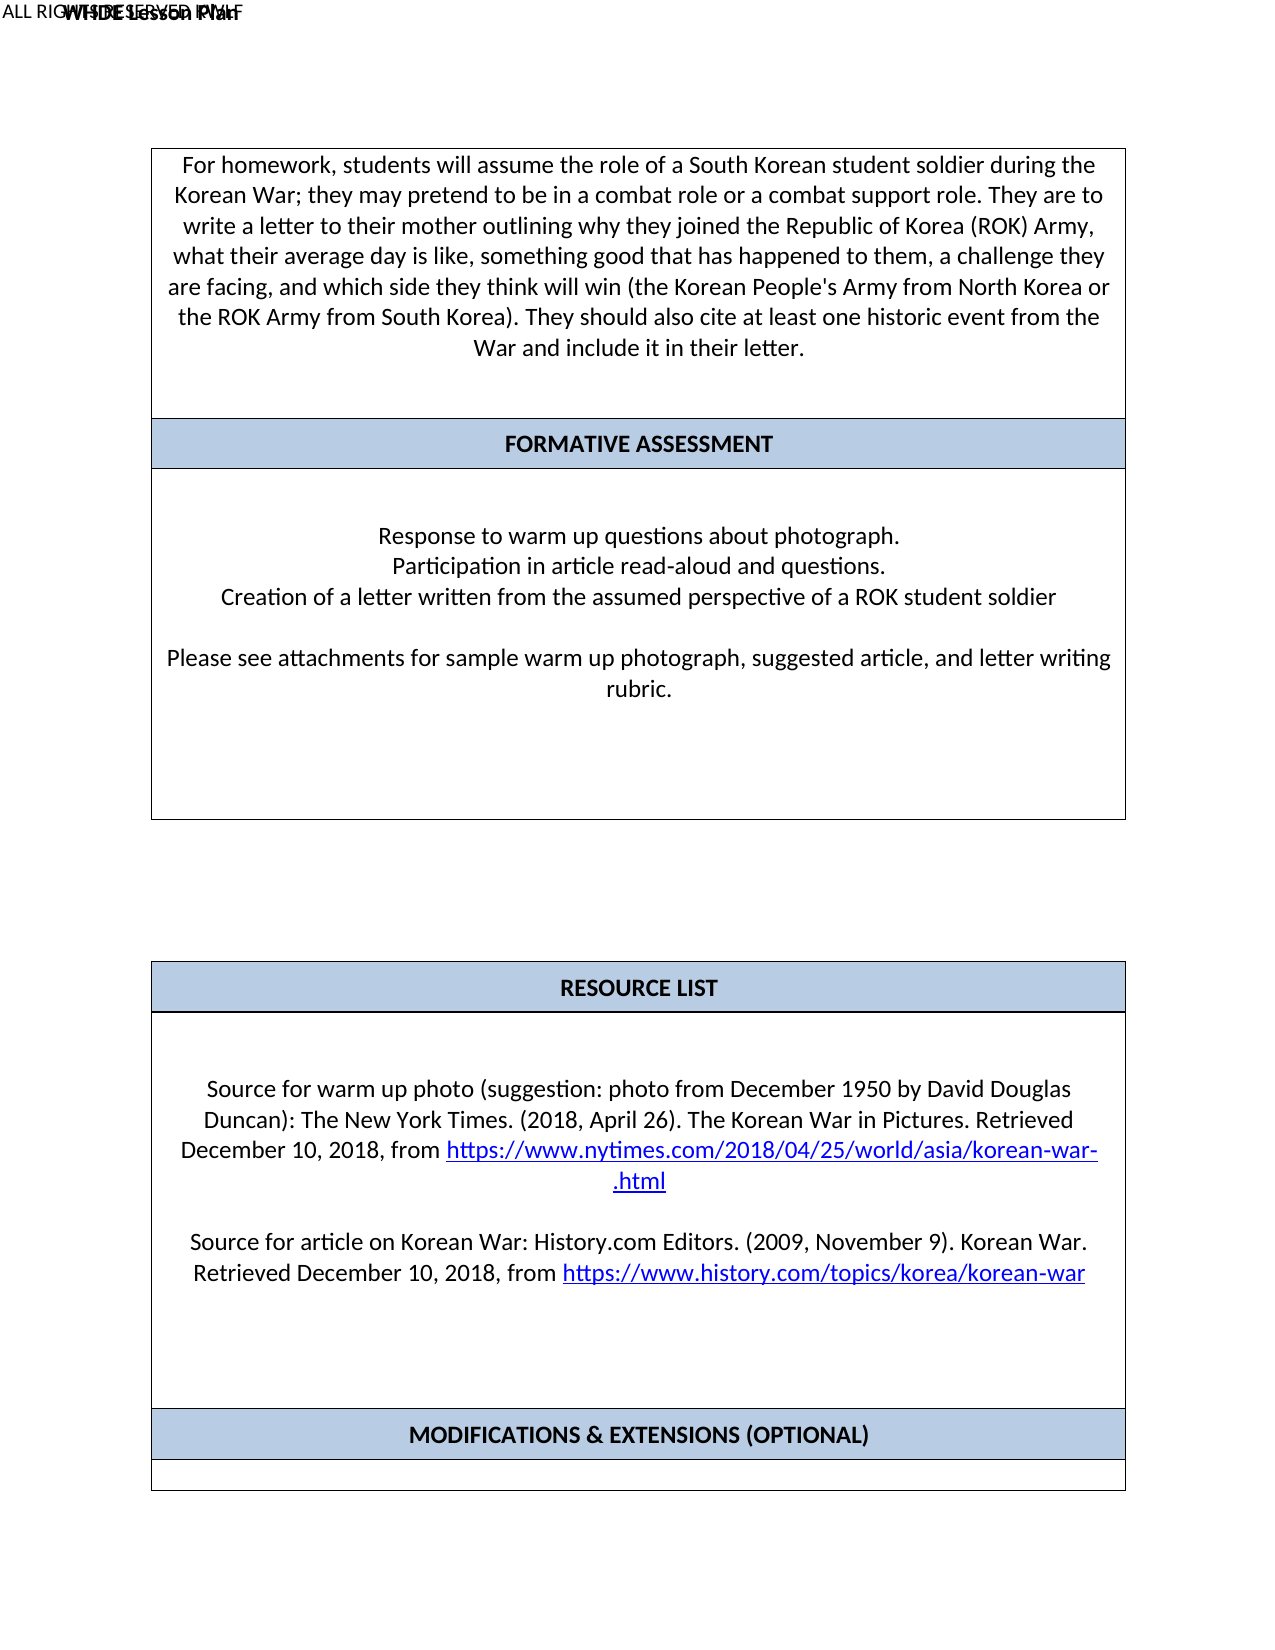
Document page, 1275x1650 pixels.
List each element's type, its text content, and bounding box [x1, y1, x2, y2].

table_cell MODIFICATIONS & EXTENSIONS (OPTIONAL) [152, 1409, 1125, 1459]
table_cell Source for warm up photo (suggestion: photo from December 1950 by David Douglas Duncan): The New York Times. (2018, April 26). The Korean War in Pictures. Retrieved December 10, 2018, from https://www.nytimes.com/2018/04/25/world/asia/korean‐war‐ .html Source for article on Korean War: History.com Editors. (2009, November 9). Korean War. Retrieved December 10, 2018, from https://www.history.com/topics/korea/korean‐war [152, 1013, 1125, 1408]
table_cell [152, 1460, 1125, 1489]
table_header RESOURCE LIST [152, 962, 1125, 1011]
table_header For homework, students will assume the role of a South Korean student soldier during the Korean War; they may pretend to be in a combat role or a combat support role. They are to write a letter to their mother outlining why they joined the Republic of Korea (ROK) Army, what their average day is like, something good that has happened to them, a challenge they are facing, and which side they think will win (the Korean People's Army from North Korea or the ROK Army from South Korea). They should also cite at least one historic event from the War and include it in their letter. [152, 149, 1125, 417]
table_cell Response to warm up questions about photograph. Participation in article read‐aloud and questions. Creation of a letter written from the assumed perspective of a ROK student soldier Please see attachments for sample warm up photograph, suggested article, and letter writing rubric. [152, 469, 1125, 819]
table_cell FORMATIVE ASSESSMENT [152, 419, 1125, 468]
